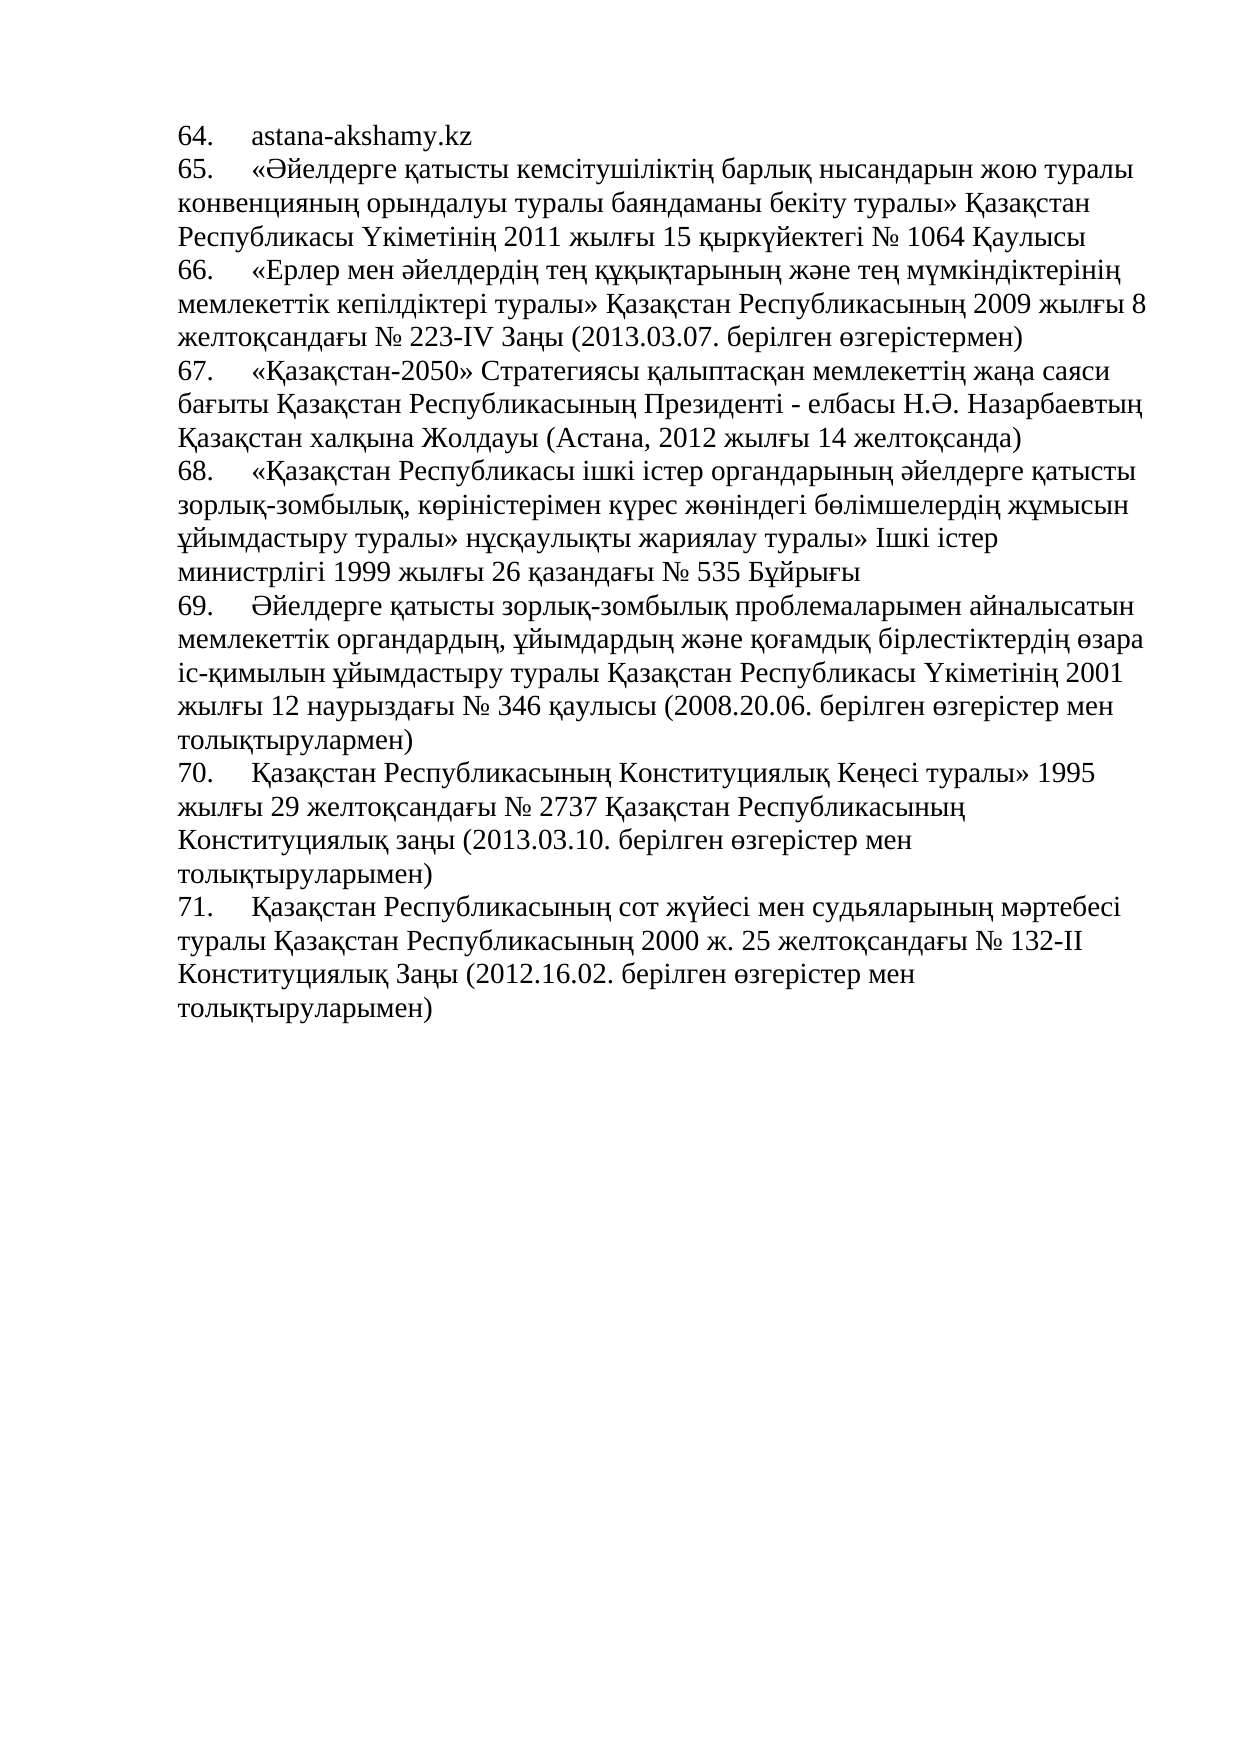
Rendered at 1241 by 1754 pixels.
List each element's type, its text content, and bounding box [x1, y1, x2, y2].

text 67. «Қазақс‬та‬‬н-2050» С‬тратегиясы қалыпта‬‬сқан мемлекеттің жаңа саяси бағыты Қазақс‬та‬‬н Республикасының Президенті - елбасы Н.Ә. Назарбаевтың Қазақс‬та‬‬н халқына Жолдауы (Ас‬та‬‬на, 2012 жылғы 14 желтоқсанда) [177, 353, 1152, 453]
text 65. «Әйелдерге қатыс‬ты кемсітушіліктің барлық нысандарын жою туралы конвенцияның орындалуы туралы баяндаманы бекіту туралы» Қазақс‬та‬‬н Республикасы Үкіметінің 2011 жылғы 15 қыркүйектегі № 1064 Қаулысы [177, 152, 1152, 252]
text 64. astana-akshamy.kz [177, 118, 1152, 152]
text 70. Қазақс‬та‬‬н Республикасының Конс‬титуциялық Кеңесі туралы» 1995 жылғы 29 желтоқсандағы № 2737 Қазақс‬та‬‬н Республикасының Конс‬титуциялық заңы (2013.03.10. берілген өзгеріс‬тер мен толықтыруларымен) [177, 755, 1152, 889]
text 68. «Қазақс‬та‬‬н Республикасы ішкі іс‬тер органдарының әйелдерге қатыс‬ты зорлық-зомбылық, көрініс‬терімен күрес жөніндегі бөлімшелердің жұмысын ұйымдас‬тыру туралы» нұсқаулықты жариялау туралы» Ішкі іс‬тер минис‬трлігі 1999 жылғы 26 қазандағы № 535 Бұйрығы [177, 453, 1152, 588]
text 69. Әйелдерге қатыс‬ты зорлық-зомбылық проблемаларымен айналысатын мемлекеттік органдардың, ұйымдардың және қоғамдық бірлес‬тіктердің өзара іс-қимылын ұйымдас‬тыру туралы Қазақс‬та‬‬н Республикасы Үкіметінің 2001 жылғы 12 наурыздағы № 346 қаулысы (2008.20.06. берілген өзгеріс‬тер мен толықтырулармен) [177, 588, 1152, 755]
text 66. «Ерлер мен әйелдердің тең құқықта‬‬рының және тең мүмкіндіктерінің мемлекеттік кепілдіктері туралы» Қазақс‬та‬‬н Республикасының 2009 жылғы 8 желтоқсандағы № 223-ІV Заңы (2013.03.07. берілген өзгеріс‬термен) [177, 252, 1152, 353]
text 71. Қазақс‬та‬‬н Республикасының сот жүйесі мен судьяларының мәртебесі туралы Қазақс‬та‬‬н Республикасының 2000 ж. 25 желтоқсандағы № 132-II Конс‬титуциялық Заңы (2012.16.02. берілген өзгеріс‬тер мен толықтыруларымен) [177, 889, 1152, 1024]
